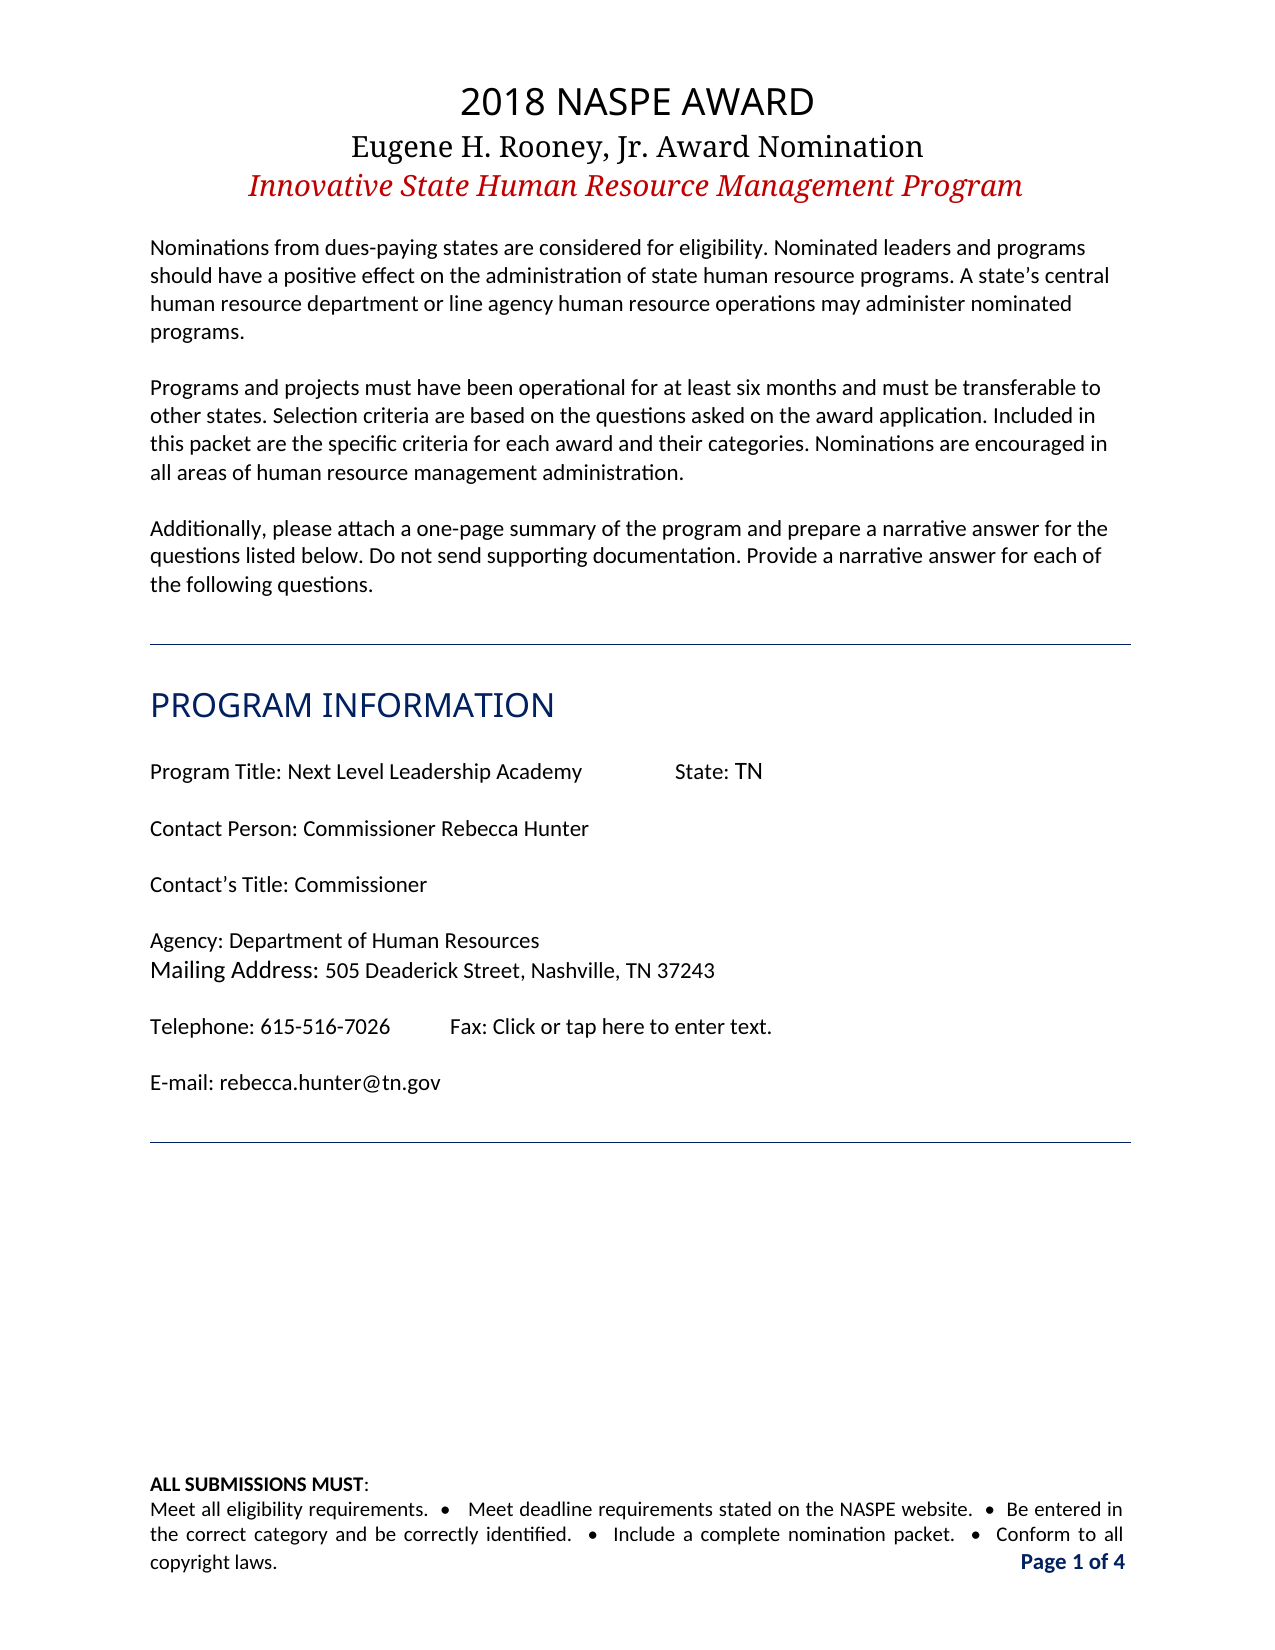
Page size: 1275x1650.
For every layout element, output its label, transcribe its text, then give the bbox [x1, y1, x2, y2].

text Additionally, please attach a one-page summary of the program and prepare a narrative answer for the questions listed below. Do not send supporting documentation. Provide a narrative answer for each of the following questions. [150, 514, 1125, 598]
text Nominations from dues-paying states are considered for eligibility. Nominated leaders and programs should have a positive effect on the administration of state human resource programs. A state’s central human resource department or line agency human resource operations may administer nominated programs. [150, 233, 1125, 346]
text Contact Person: [150, 814, 1125, 842]
text PROGRAM INFORMATION [150, 682, 1125, 727]
text Programs and projects must have been operational for at least six months and must be transferable to other states. Selection criteria are based on the questions asked on the award application. Included in this packet are the specific criteria for each award and their categories. Nominations are encouraged in all areas of human resource management administration. [150, 373, 1125, 486]
text Telephone: Fax: [150, 1012, 1125, 1040]
text Mailing Address: [150, 954, 1125, 984]
text E-mail: [150, 1068, 1125, 1096]
text Agency: [150, 926, 1125, 954]
text Program Title: State: [150, 755, 1125, 786]
text Contact’s Title: [150, 870, 1125, 898]
